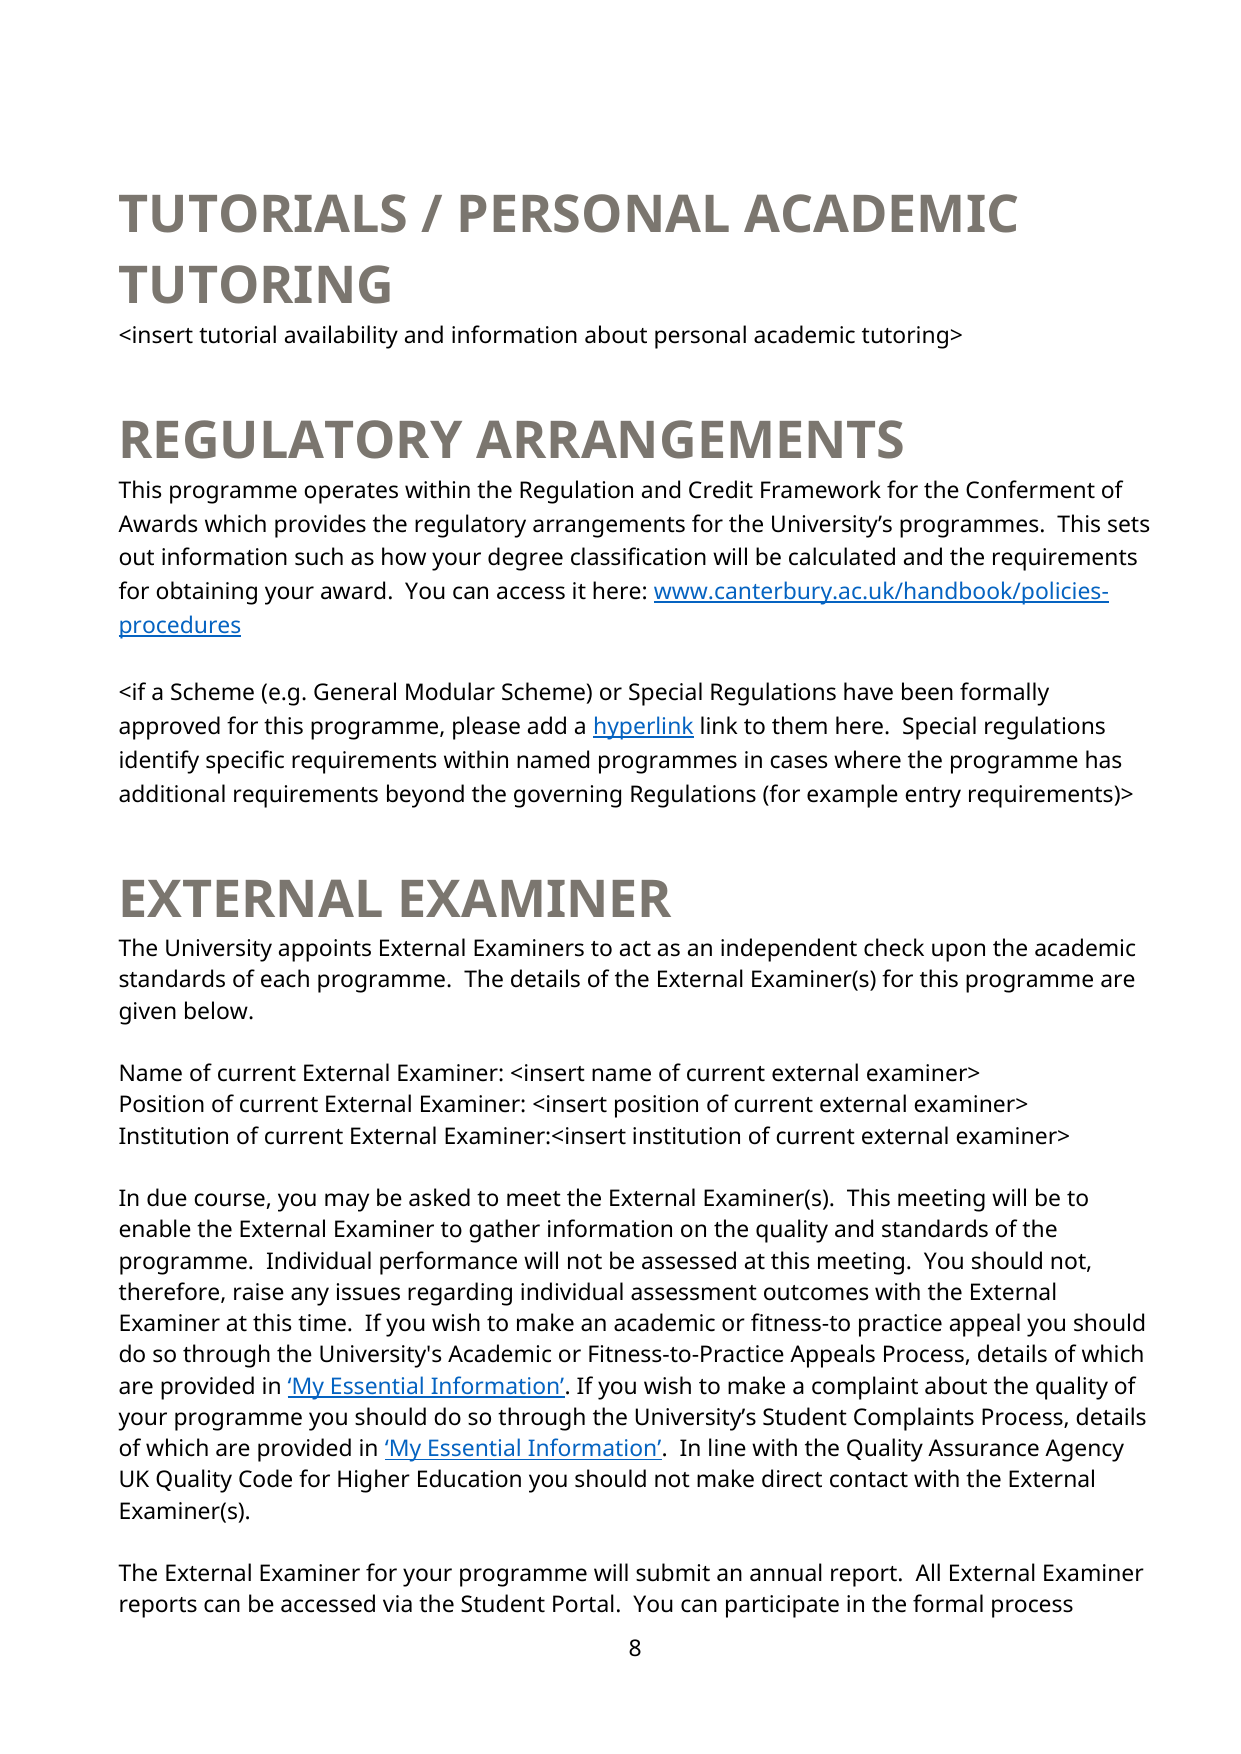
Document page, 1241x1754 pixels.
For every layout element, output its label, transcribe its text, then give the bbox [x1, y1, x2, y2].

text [118, 1557, 1152, 1620]
text The University appoints External Examiners to act as an independent check upon the academic standards of each programme. The details of the External Examiner(s) for this programme are given below. [118, 932, 1152, 1026]
text <insert tutorial availability and information about personal academic tutoring> [118, 319, 1152, 350]
subtitle Regulatory arrangements [118, 403, 1152, 474]
text Name of current External Examiner: <insert name of current external examiner> [118, 1057, 1152, 1088]
subtitle External Examiner [118, 861, 1152, 932]
text Institution of current External Examiner:<insert institution of current external examiner> [118, 1120, 1152, 1151]
text Position of current External Examiner: <insert position of current external examiner> [118, 1088, 1152, 1120]
subtitle Tutorials / Personal Academic Tutoring [118, 177, 1152, 319]
text In due course, you may be asked to meet the External Examiner(s). This meeting will be to enable the External Examiner to gather information on the quality and standards of the programme. Individual performance will not be assessed at this meeting. You should not, therefore, raise any issues regarding individual assessment outcomes with the External Examiner at this time. If you wish to make an academic or fitness-to practice appeal you should do so through the University's Academic or Fitness-to-Practice Appeals Process, details of which are provided in ‘My Essential Information’. If you wish to make a complaint about the quality of your programme you should do so through the University’s Student Complaints Process, details of which are provided in ‘My Essential Information’. In line with the Quality Assurance Agency UK Quality Code for Higher Education you should not make direct contact with the External Examiner(s). [118, 1182, 1152, 1526]
text <if a Scheme (e.g. General Modular Scheme) or Special Regulations have been formally approved for this programme, please add a hyperlink link to them here. Special regulations identify specific requirements within named programmes in cases where the programme has additional requirements beyond the governing Regulations (for example entry requirements)> [118, 676, 1152, 809]
text This programme operates within the Regulation and Credit Framework for the Conferment of Awards which provides the regulatory arrangements for the University’s programmes. This sets out information such as how your degree classification will be calculated and the requirements for obtaining your award. You can access it here: www.canterbury.ac.uk/handbook/policies-procedures [118, 474, 1152, 640]
